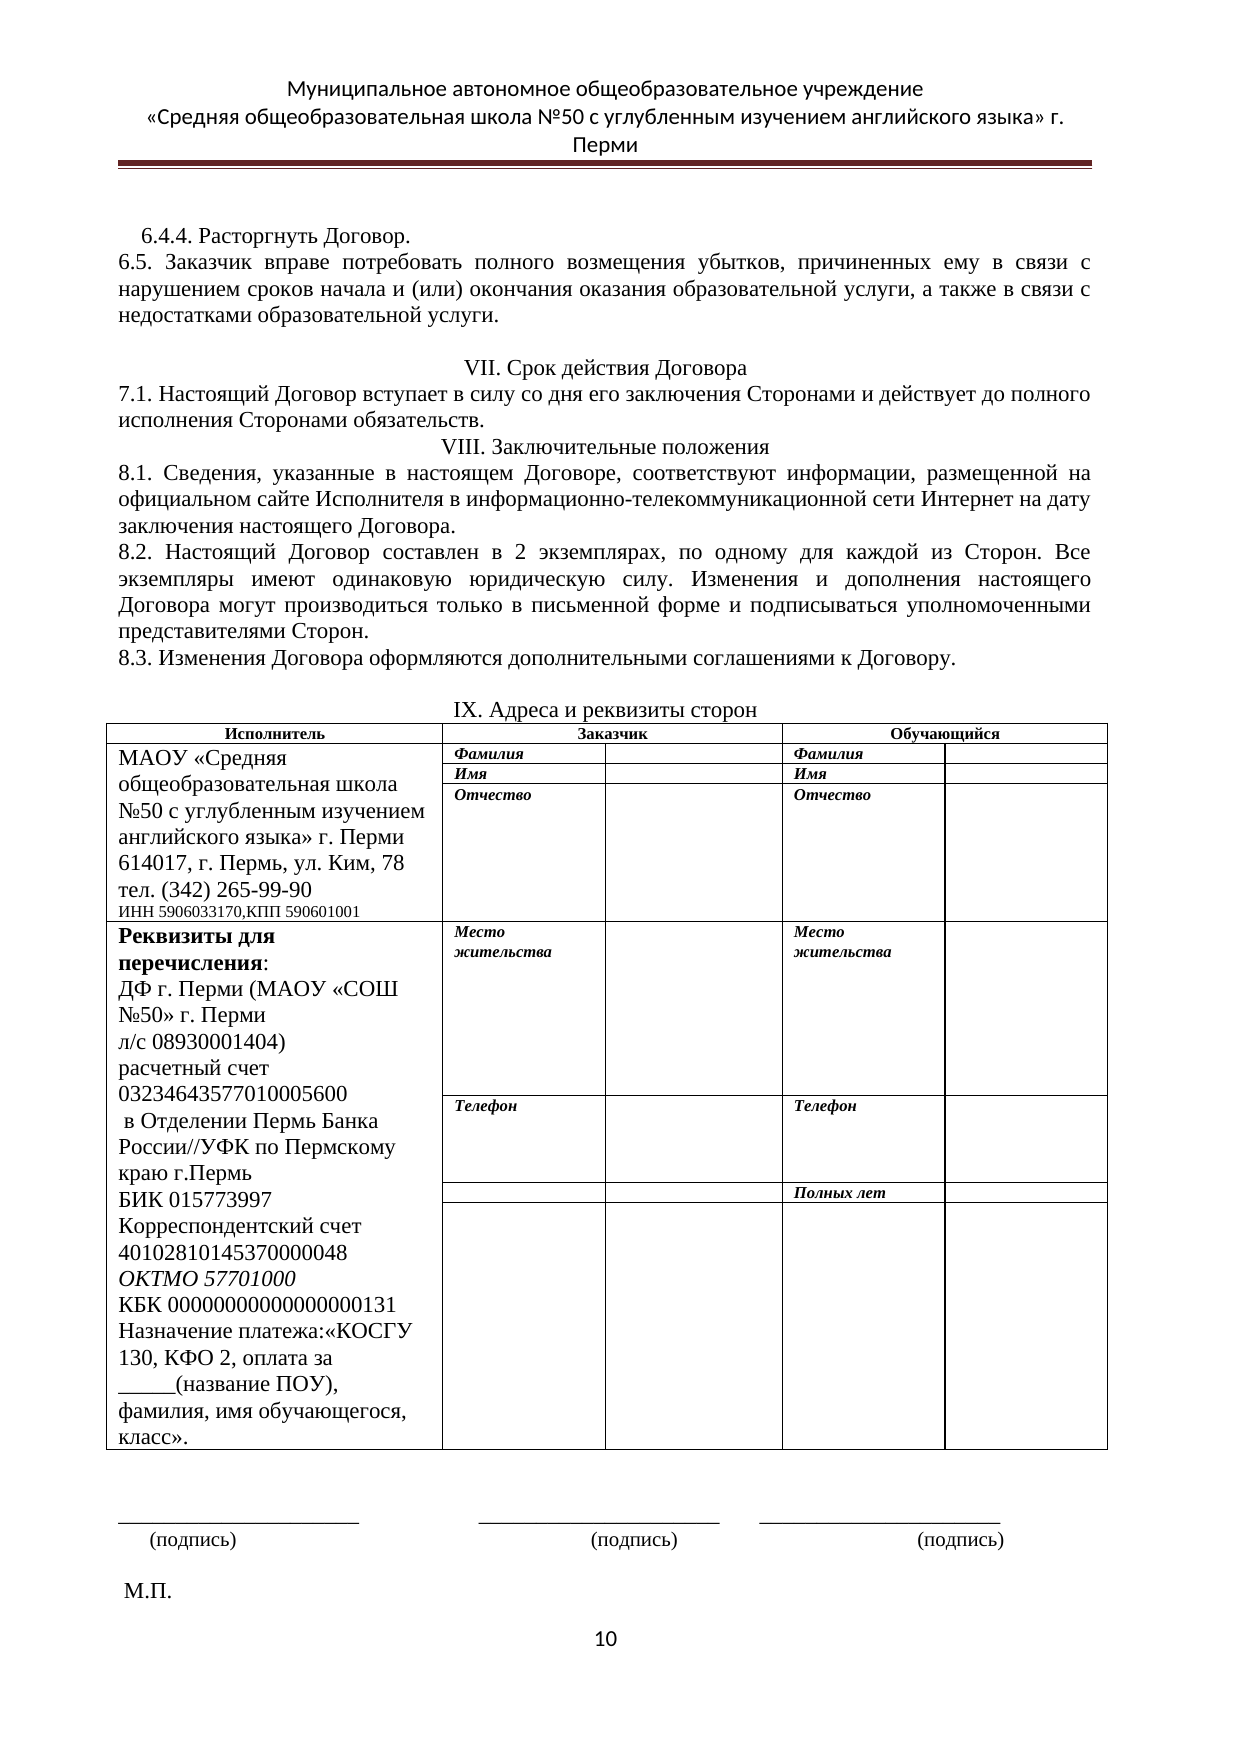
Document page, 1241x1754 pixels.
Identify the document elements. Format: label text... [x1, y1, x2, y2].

table_cell Телефон [783, 1096, 944, 1182]
table_cell [606, 922, 782, 1095]
table_cell Реквизиты для перечисления: ДФ г. Перми (МАОУ «СОШ №50» г. Перми л/с 08930001404) расчетный счет 03234643577010005600 в Отделении Пермь Банка России//УФК по Пермскому краю г.Пермь БИК 015773997 Корреспондентский счет 40102810145370000048 ОКТМО 57701000 КБК 00000000000000000131 Назначение платежа:«КОСГУ 130, КФО 2, оплата за _____(название ПОУ), фамилия, имя обучающегося, класс». [107, 922, 442, 1449]
table_cell Имя [783, 764, 944, 783]
table_cell [946, 764, 1107, 783]
table_cell [606, 1203, 782, 1449]
text 8.1. Сведения, указанные в настоящем Договоре, соответствуют информации, размещенной на официальном сайте Исполнителя в информационно-телекоммуникационной сети Интернет на дату заключения настоящего Договора. [118, 459, 1092, 538]
table_cell [606, 1183, 782, 1202]
table_cell [606, 764, 782, 783]
table_cell Фамилия [783, 744, 944, 763]
table_cell [443, 1183, 605, 1202]
text IX. Адреса и реквизиты сторон [118, 696, 1092, 723]
text 7.1. Настоящий Договор вступает в силу со дня его заключения Сторонами и действует до полного исполнения Сторонами обязательств. [118, 380, 1092, 433]
table_cell [946, 922, 1107, 1095]
table_cell Имя [443, 764, 605, 783]
text 8.3. Изменения Договора оформляются дополнительными соглашениями к Договору. [118, 644, 1092, 670]
table_cell Отчество [783, 784, 944, 921]
text 6.4.4. Расторгнуть Договор. [118, 222, 1092, 248]
table_header Обучающийся [783, 724, 1107, 743]
table_header Заказчик [443, 724, 782, 743]
table_cell [946, 1203, 1107, 1449]
table_cell Фамилия [443, 744, 605, 763]
table_header Исполнитель [107, 724, 442, 743]
table_cell [946, 744, 1107, 763]
table_cell Телефон [443, 1096, 605, 1182]
table_cell [946, 784, 1107, 921]
table_cell [606, 784, 782, 921]
table_cell Отчество [443, 784, 605, 921]
table_cell Место жительства [443, 922, 605, 1095]
table_cell [606, 744, 782, 763]
table_cell Полных лет [783, 1183, 944, 1202]
text 8.2. Настоящий Договор составлен в 2 экземплярах, по одному для каждой из Сторон. Все экземпляры имеют одинаковую юридическую силу. Изменения и дополнения настоящего Договора могут производиться только в письменной форме и подписываться уполномоченными представителями Сторон. [118, 538, 1092, 644]
text VIII. Заключительные положения [118, 433, 1092, 459]
text VII. Срок действия Договора [118, 354, 1092, 380]
table_cell [783, 1203, 944, 1449]
text _____________________ _____________________ _____________________ [118, 1500, 1092, 1527]
text М.П. [118, 1577, 1092, 1603]
table_cell Место жительства [783, 922, 944, 1095]
table_cell МАОУ «Средняя общеобразовательная школа №50 с углубленным изучением английского языка» г. Перми . Пермь, ул. Ким, 78 тел. (342) 265-99-90 ИНН 5906033170,КПП 590601001 [107, 744, 442, 921]
text (подпись) (подпись) (подпись) [118, 1527, 1092, 1551]
table_cell [946, 1183, 1107, 1202]
table_cell [946, 1096, 1107, 1182]
table_cell [606, 1096, 782, 1182]
text 6.5. Заказчик вправе потребовать полного возмещения убытков, причиненных ему в связи с нарушением сроков начала и (или) окончания оказания образовательной услуги, а также в связи с недостатками образовательной услуги. [118, 248, 1092, 327]
table_cell [443, 1203, 605, 1449]
